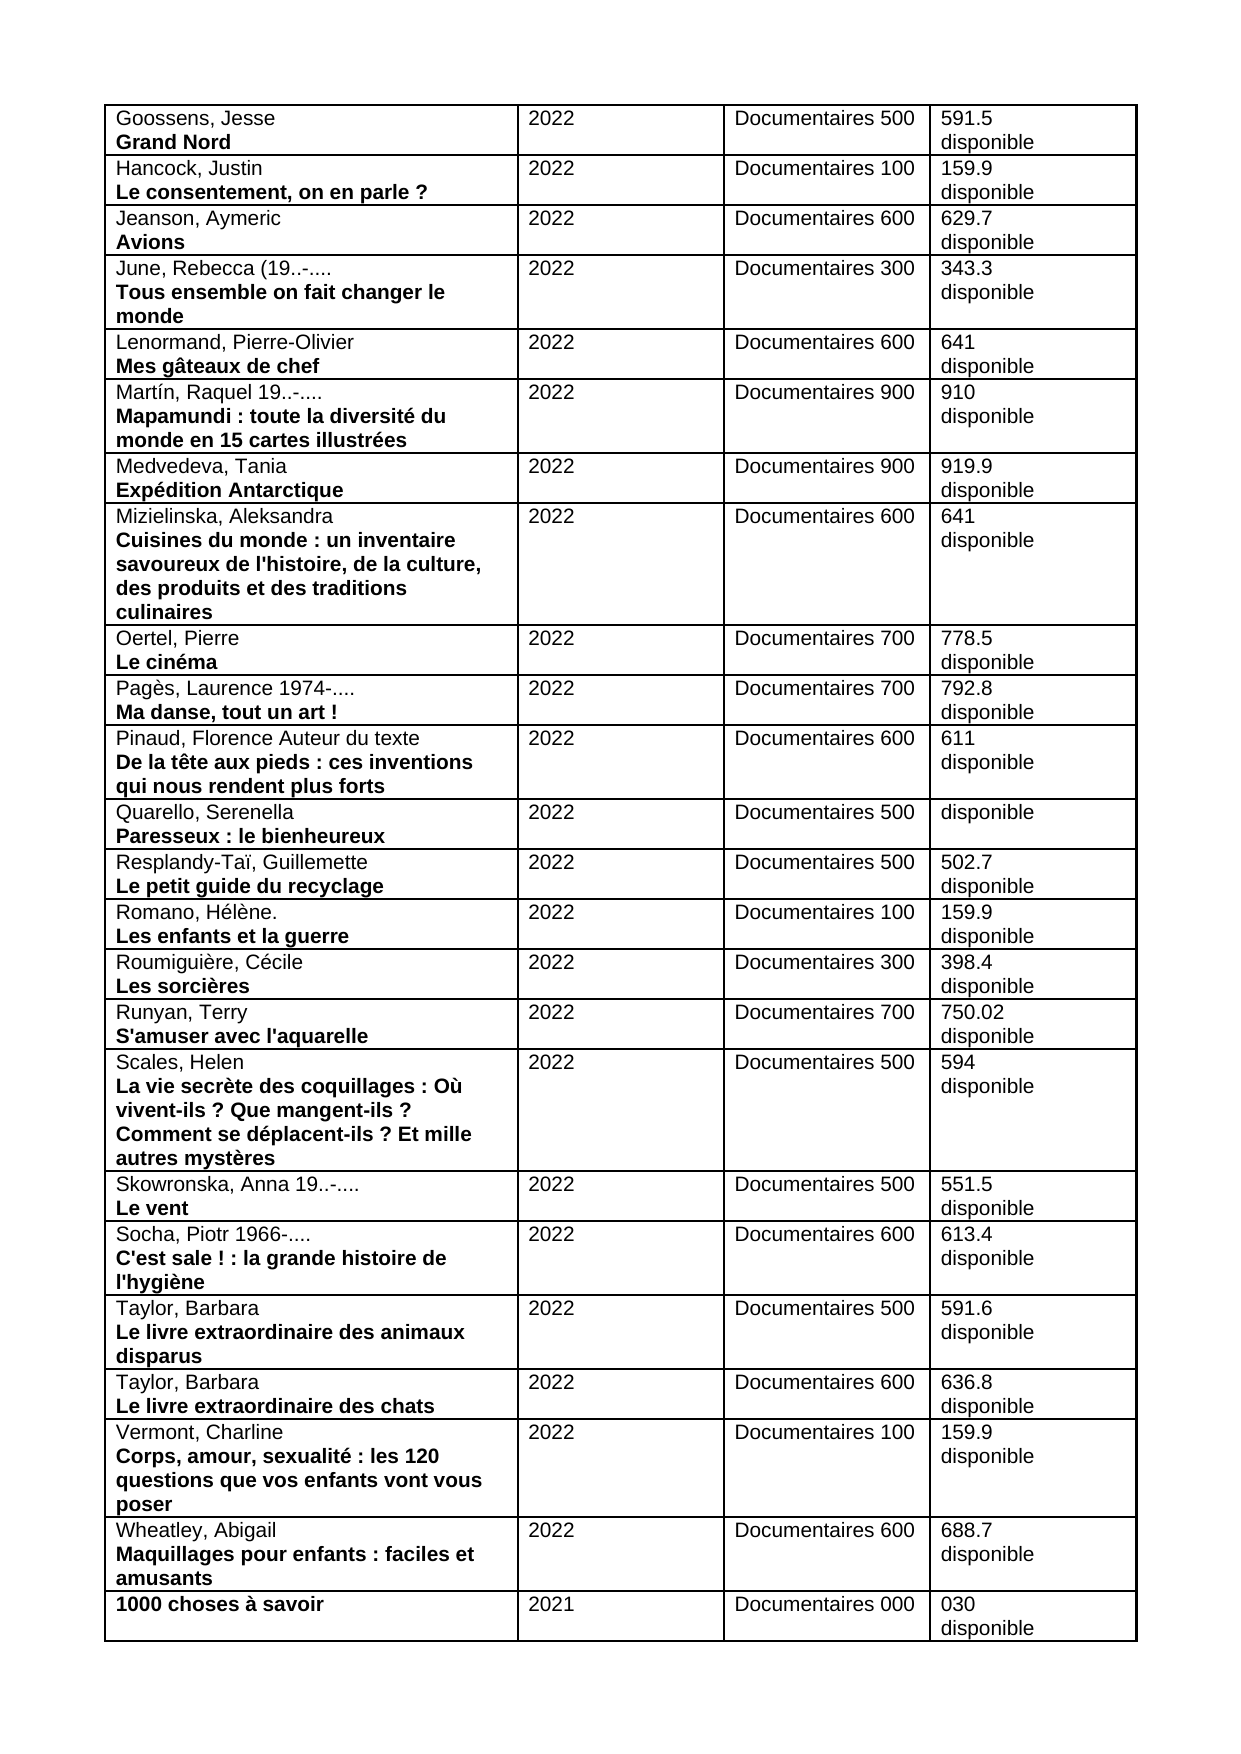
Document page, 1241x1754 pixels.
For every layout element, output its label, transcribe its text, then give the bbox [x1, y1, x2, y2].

table_cell 030 disponible [931, 1592, 1135, 1639]
table_cell 613.4 disponible [931, 1222, 1135, 1294]
table_cell 2022 [519, 1296, 723, 1368]
table_cell 641 disponible [931, 504, 1135, 624]
table_cell 2022 [519, 1222, 723, 1294]
table_cell Romano, Hélène. Les enfants et la guerre [106, 900, 517, 948]
table_cell 594 disponible [931, 1050, 1135, 1170]
table_cell 2022 [519, 676, 723, 724]
table_cell Documentaires 600 [725, 206, 929, 254]
table_cell 2022 [519, 1420, 723, 1516]
table_cell Scales, Helen La vie secrète des coquillages : Où vivent-ils ? Que mangent-ils ? Comment se déplacent-ils ? Et mille autres mystères [106, 1050, 517, 1170]
table_cell Documentaires 600 [725, 726, 929, 798]
table_cell Documentaires 500 [725, 850, 929, 898]
table_cell 2022 [519, 106, 723, 154]
table_cell 1000 choses à savoir [106, 1592, 517, 1639]
table_cell Mizielinska, Aleksandra Cuisines du monde : un inventaire savoureux de l'histoire, de la culture, des produits et des traditions culinaires [106, 504, 517, 624]
table_cell 2022 [519, 1370, 723, 1418]
table_cell 2022 [519, 1518, 723, 1589]
table_cell Documentaires 700 [725, 676, 929, 724]
table_cell 636.8 disponible [931, 1370, 1135, 1418]
table_cell 2022 [519, 330, 723, 378]
table_cell Documentaires 000 [725, 1592, 929, 1639]
table_cell Documentaires 600 [725, 1370, 929, 1418]
table_cell 2022 [519, 156, 723, 204]
table_cell Documentaires 500 [725, 1050, 929, 1170]
table_cell Hancock, Justin Le consentement, on en parle ? [106, 156, 517, 204]
table_cell 2022 [519, 1000, 723, 1048]
table_cell 2022 [519, 800, 723, 848]
table_cell Documentaires 500 [725, 1296, 929, 1368]
table_cell 778.5 disponible [931, 626, 1135, 674]
table_cell June, Rebecca (19..-.... Tous ensemble on fait changer le monde [106, 256, 517, 328]
table_cell Roumiguière, Cécile Les sorcières [106, 950, 517, 998]
table_cell Taylor, Barbara Le livre extraordinaire des chats [106, 1370, 517, 1418]
table_cell Goossens, Jesse Grand Nord [106, 106, 517, 154]
table_cell 398.4 disponible [931, 950, 1135, 998]
table_cell Quarello, Serenella Paresseux : le bienheureux [106, 800, 517, 848]
table_cell 919.9 disponible [931, 454, 1135, 502]
table_cell 551.5 disponible [931, 1172, 1135, 1220]
table_cell Taylor, Barbara Le livre extraordinaire des animaux disparus [106, 1296, 517, 1368]
table_cell 2022 [519, 950, 723, 998]
table_cell 2022 [519, 206, 723, 254]
table_cell Pagès, Laurence 1974-.... Ma danse, tout un art ! [106, 676, 517, 724]
table_cell 641 disponible [931, 330, 1135, 378]
table_cell 2022 [519, 1050, 723, 1170]
table_cell Skowronska, Anna 19..-.... Le vent [106, 1172, 517, 1220]
table_cell 343.3 disponible [931, 256, 1135, 328]
table_cell 2022 [519, 454, 723, 502]
table_cell Medvedeva, Tania Expédition Antarctique [106, 454, 517, 502]
table_cell 792.8 disponible [931, 676, 1135, 724]
table_cell Documentaires 100 [725, 1420, 929, 1516]
table_cell Pinaud, Florence Auteur du texte De la tête aux pieds : ces inventions qui nous rendent plus forts [106, 726, 517, 798]
table_cell Runyan, Terry S'amuser avec l'aquarelle [106, 1000, 517, 1048]
table_cell Martín, Raquel 19..-.... Mapamundi : toute la diversité du monde en 15 cartes illustrées [106, 380, 517, 452]
table_cell 910 disponible [931, 380, 1135, 452]
table_cell Documentaires 100 [725, 156, 929, 204]
table_cell Socha, Piotr 1966-.... C'est sale ! : la grande histoire de l'hygiène [106, 1222, 517, 1294]
table_cell Resplandy-Taï, Guillemette Le petit guide du recyclage [106, 850, 517, 898]
table_cell Documentaires 300 [725, 950, 929, 998]
table_cell Documentaires 500 [725, 800, 929, 848]
table_cell 591.6 disponible [931, 1296, 1135, 1368]
table_cell Documentaires 600 [725, 330, 929, 378]
table_cell 502.7 disponible [931, 850, 1135, 898]
table_cell Lenormand, Pierre-Olivier Mes gâteaux de chef [106, 330, 517, 378]
table_cell 2021 [519, 1592, 723, 1639]
table_cell 2022 [519, 900, 723, 948]
table_cell 2022 [519, 1172, 723, 1220]
table_cell Vermont, Charline Corps, amour, sexualité : les 120 questions que vos enfants vont vous poser [106, 1420, 517, 1516]
table_cell 2022 [519, 380, 723, 452]
table_cell Documentaires 600 [725, 504, 929, 624]
table_cell Oertel, Pierre Le cinéma [106, 626, 517, 674]
table_cell 159.9 disponible [931, 156, 1135, 204]
table_cell Wheatley, Abigail Maquillages pour enfants : faciles et amusants [106, 1518, 517, 1589]
table_cell disponible [931, 800, 1135, 848]
table_cell Documentaires 700 [725, 626, 929, 674]
table_cell Documentaires 700 [725, 1000, 929, 1048]
table_cell 2022 [519, 504, 723, 624]
table_cell 611 disponible [931, 726, 1135, 798]
table_cell Documentaires 600 [725, 1518, 929, 1589]
table_cell Documentaires 100 [725, 900, 929, 948]
table_cell Documentaires 900 [725, 380, 929, 452]
table_cell Documentaires 300 [725, 256, 929, 328]
table_cell Documentaires 500 [725, 1172, 929, 1220]
table_cell Documentaires 500 [725, 106, 929, 154]
table_cell 2022 [519, 256, 723, 328]
table_cell 2022 [519, 726, 723, 798]
table_cell 159.9 disponible [931, 1420, 1135, 1516]
table_cell 2022 [519, 850, 723, 898]
table_cell 750.02 disponible [931, 1000, 1135, 1048]
table_cell 688.7 disponible [931, 1518, 1135, 1589]
table_cell 591.5 disponible [931, 106, 1135, 154]
table_cell Jeanson, Aymeric Avions [106, 206, 517, 254]
table_cell 2022 [519, 626, 723, 674]
table_cell Documentaires 600 [725, 1222, 929, 1294]
table_cell 629.7 disponible [931, 206, 1135, 254]
table_cell 159.9 disponible [931, 900, 1135, 948]
table_cell Documentaires 900 [725, 454, 929, 502]
